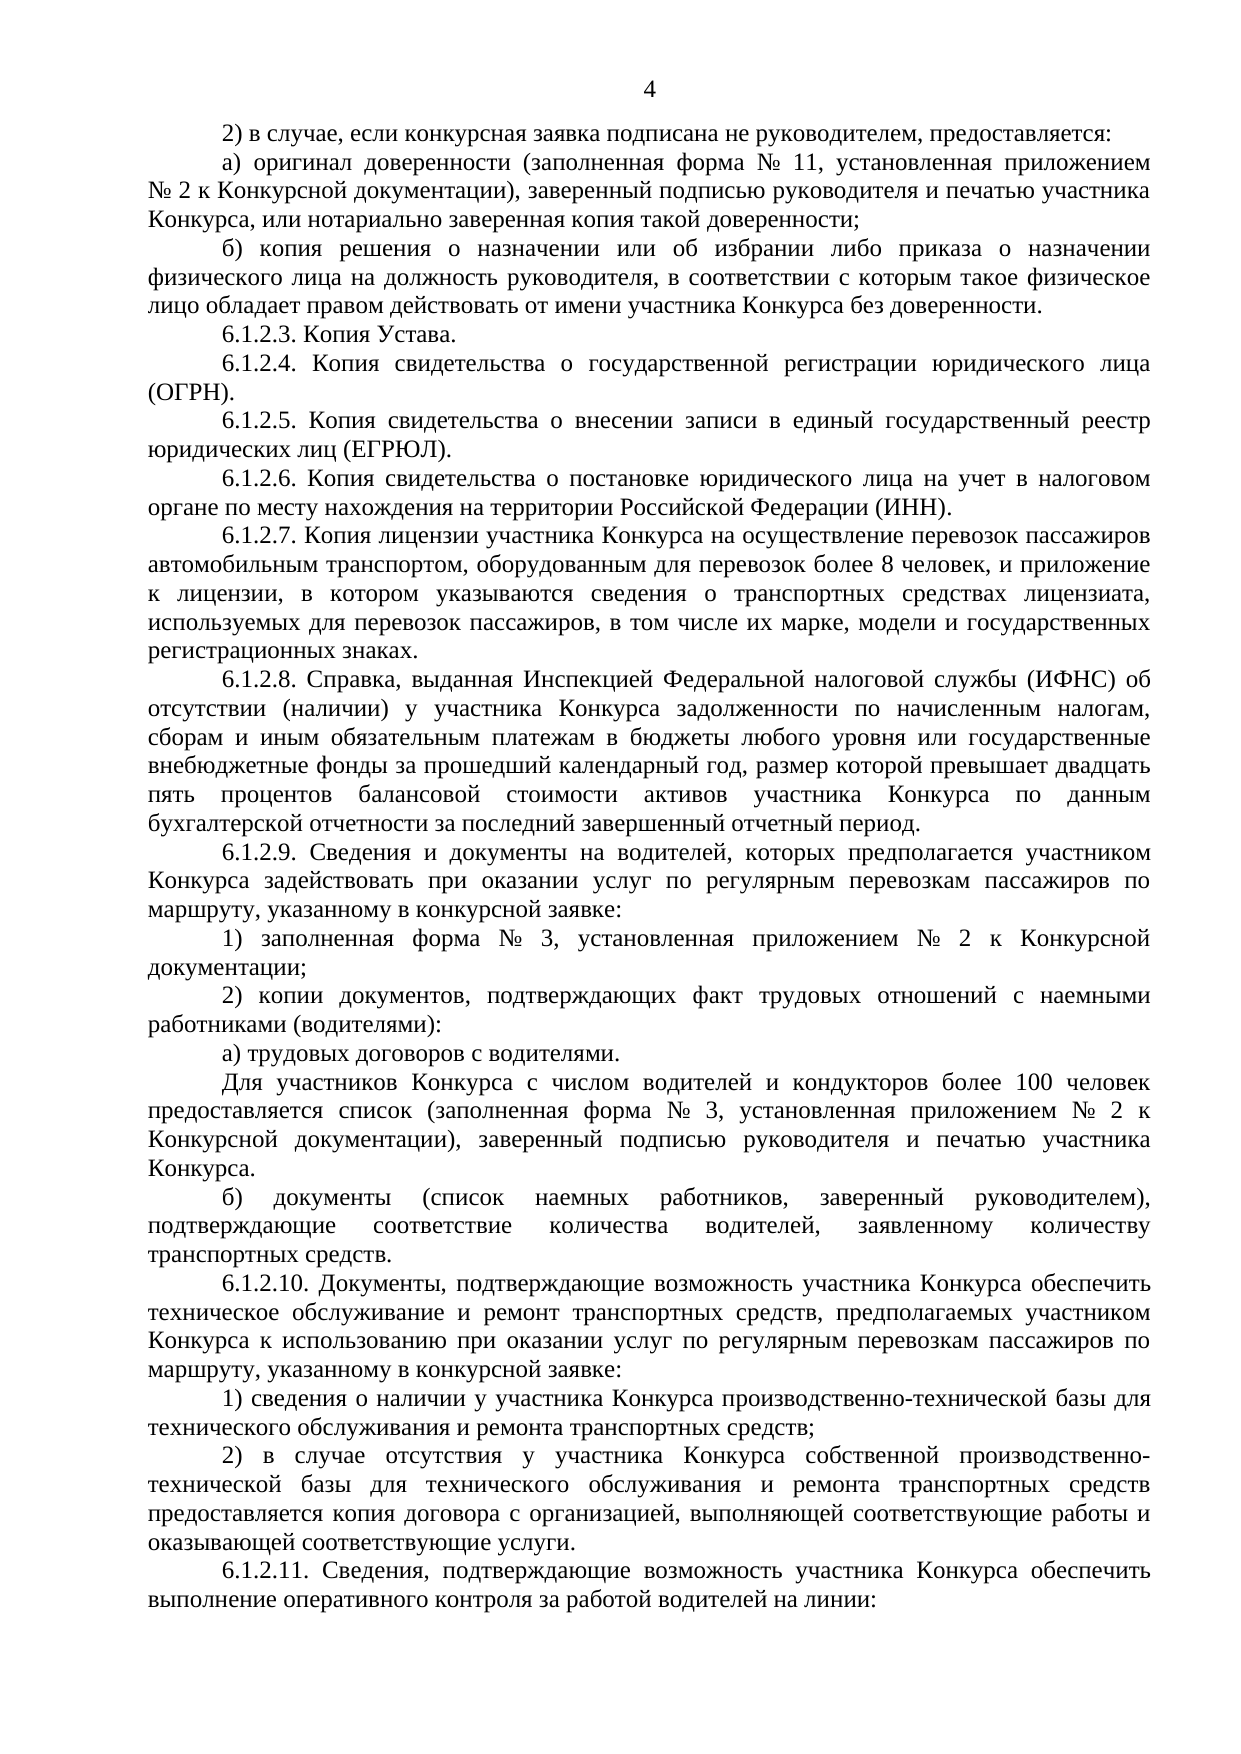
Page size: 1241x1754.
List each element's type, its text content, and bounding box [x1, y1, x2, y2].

text 2) копии документов, подтверждающих факт трудовых отношений с наемными работниками (водителями): [148, 981, 1152, 1038]
text 6.1.2.3. Копия Устава. [148, 319, 1152, 348]
text 2) в случае отсутствия у участника Конкурса собственной производственно-технической базы для технического обслуживания и ремонта транспортных средств предоставляется копия договора с организацией, выполняющей соответствующие работы и оказывающей соответствующие услуги. [148, 1441, 1152, 1556]
text б) копия решения о назначении или об избрании либо приказа о назначении физического лица на должность руководителя, в соответствии с которым такое физическое лицо обладает правом действовать от имени участника Конкурса без доверенности. [148, 233, 1152, 319]
text 6.1.2.5. Копия свидетельства о внесении записи в единый государственный реестр юридических лиц (ЕГРЮЛ). [148, 406, 1152, 463]
text 1) заполненная форма № 3, установленная приложением № 2 к Конкурсной документации; [148, 923, 1152, 981]
text б) документы (список наемных работников, заверенный руководителем), подтверждающие соответствие количества водителей, заявленному количеству транспортных средств. [148, 1182, 1152, 1268]
text 6.1.2.6. Копия свидетельства о постановке юридического лица на учет в налоговом органе по месту нахождения на территории Российской Федерации (ИНН). [148, 463, 1152, 521]
text 2) в случае, если конкурсная заявка подписана не руководителем, предоставляется: [148, 118, 1152, 147]
text 1) сведения о наличии у участника Конкурса производственно-технической базы для технического обслуживания и ремонта транспортных средств; [148, 1383, 1152, 1441]
text 6.1.2.10. Документы, подтверждающие возможность участника Конкурса обеспечить техническое обслуживание и ремонт транспортных средств, предполагаемых участником Конкурса к использованию при оказании услуг по регулярным перевозкам пассажиров по маршруту, указанному в конкурсной заявке: [148, 1268, 1152, 1383]
text 6.1.2.8. Справка, выданная Инспекцией Федеральной налоговой службы (ИФНС) об отсутствии (наличии) у участника Конкурса задолженности по начисленным налогам, сборам и иным обязательным платежам в бюджеты любого уровня или государственные внебюджетные фонды за прошедший календарный год, размер которой превышает двадцать пять процентов балансовой стоимости активов участника Конкурса по данным бухгалтерской отчетности за последний завершенный отчетный период. [148, 664, 1152, 837]
text а) трудовых договоров с водителями. [148, 1038, 1152, 1067]
text 6.1.2.11. Сведения, подтверждающие возможность участника Конкурса обеспечить выполнение оперативного контроля за работой водителей на линии: [148, 1556, 1152, 1613]
text Для участников Конкурса с числом водителей и кондукторов более 100 человек предоставляется список (заполненная форма № 3, установленная приложением № 2 к Конкурсной документации), заверенный подписью руководителя и печатью участника Конкурса. [148, 1067, 1152, 1182]
text а) оригинал доверенности (заполненная форма № 11, установленная приложением № 2 к Конкурсной документации), заверенный подписью руководителя и печатью участника Конкурса, или нотариально заверенная копия такой доверенности; [148, 147, 1152, 233]
text 6.1.2.9. Сведения и документы на водителей, которых предполагается участником Конкурса задействовать при оказании услуг по регулярным перевозкам пассажиров по маршруту, указанному в конкурсной заявке: [148, 837, 1152, 923]
text 6.1.2.7. Копия лицензии участника Конкурса на осуществление перевозок пассажиров автомобильным транспортом, оборудованным для перевозок более 8 человек, и приложение к лицензии, в котором указываются сведения о транспортных средствах лицензиата, используемых для перевозок пассажиров, в том числе их марке, модели и государственных регистрационных знаках. [148, 521, 1152, 664]
text 6.1.2.4. Копия свидетельства о государственной регистрации юридического лица (ОГРН). [148, 348, 1152, 406]
